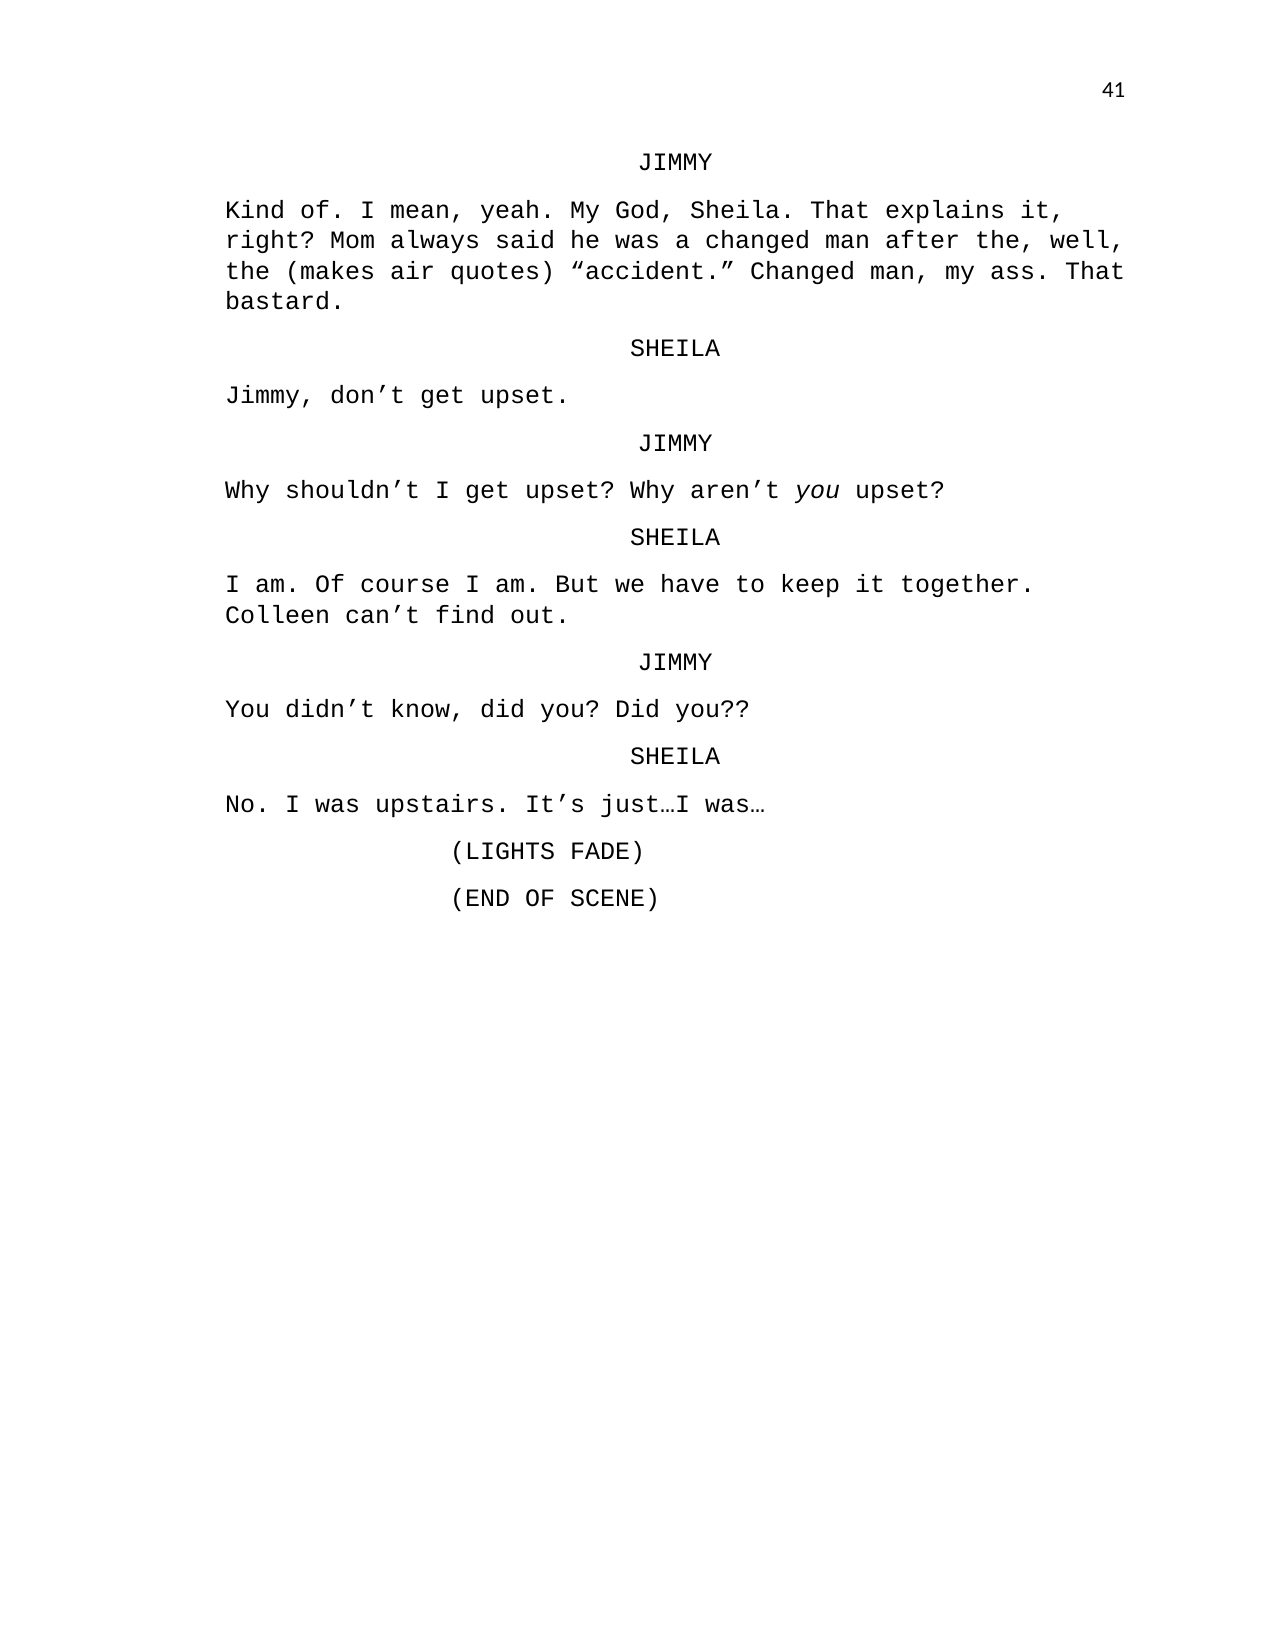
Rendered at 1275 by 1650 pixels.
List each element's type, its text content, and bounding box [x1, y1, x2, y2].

text SHEILA [225, 525, 1125, 553]
text JIMMY [225, 649, 1125, 678]
text Kind of. I mean, yeah. My God, Sheila. That explains it, right? Mom always said he was a changed man after the, well, the (makes air quotes) “accident.” Changed man, my ass. That bastard. [225, 197, 1125, 317]
text JIMMY [225, 430, 1125, 459]
text SHEILA [225, 336, 1125, 364]
text JIMMY [225, 150, 1125, 178]
text I am. Of course I am. But we have to keep it together. Colleen can’t find out. [225, 572, 1125, 631]
text No. I was upstairs. It’s just…I was… [225, 791, 1125, 819]
text (LIGHTS FADE) [375, 838, 1125, 867]
text Why shouldn’t I get upset? Why aren’t you upset? [225, 477, 1125, 506]
text (END OF SCENE) [375, 886, 1125, 914]
text SHEILA [225, 744, 1125, 772]
text You didn’t know, did you? Did you?? [225, 697, 1125, 725]
text Jimmy, don’t get upset. [225, 383, 1125, 411]
